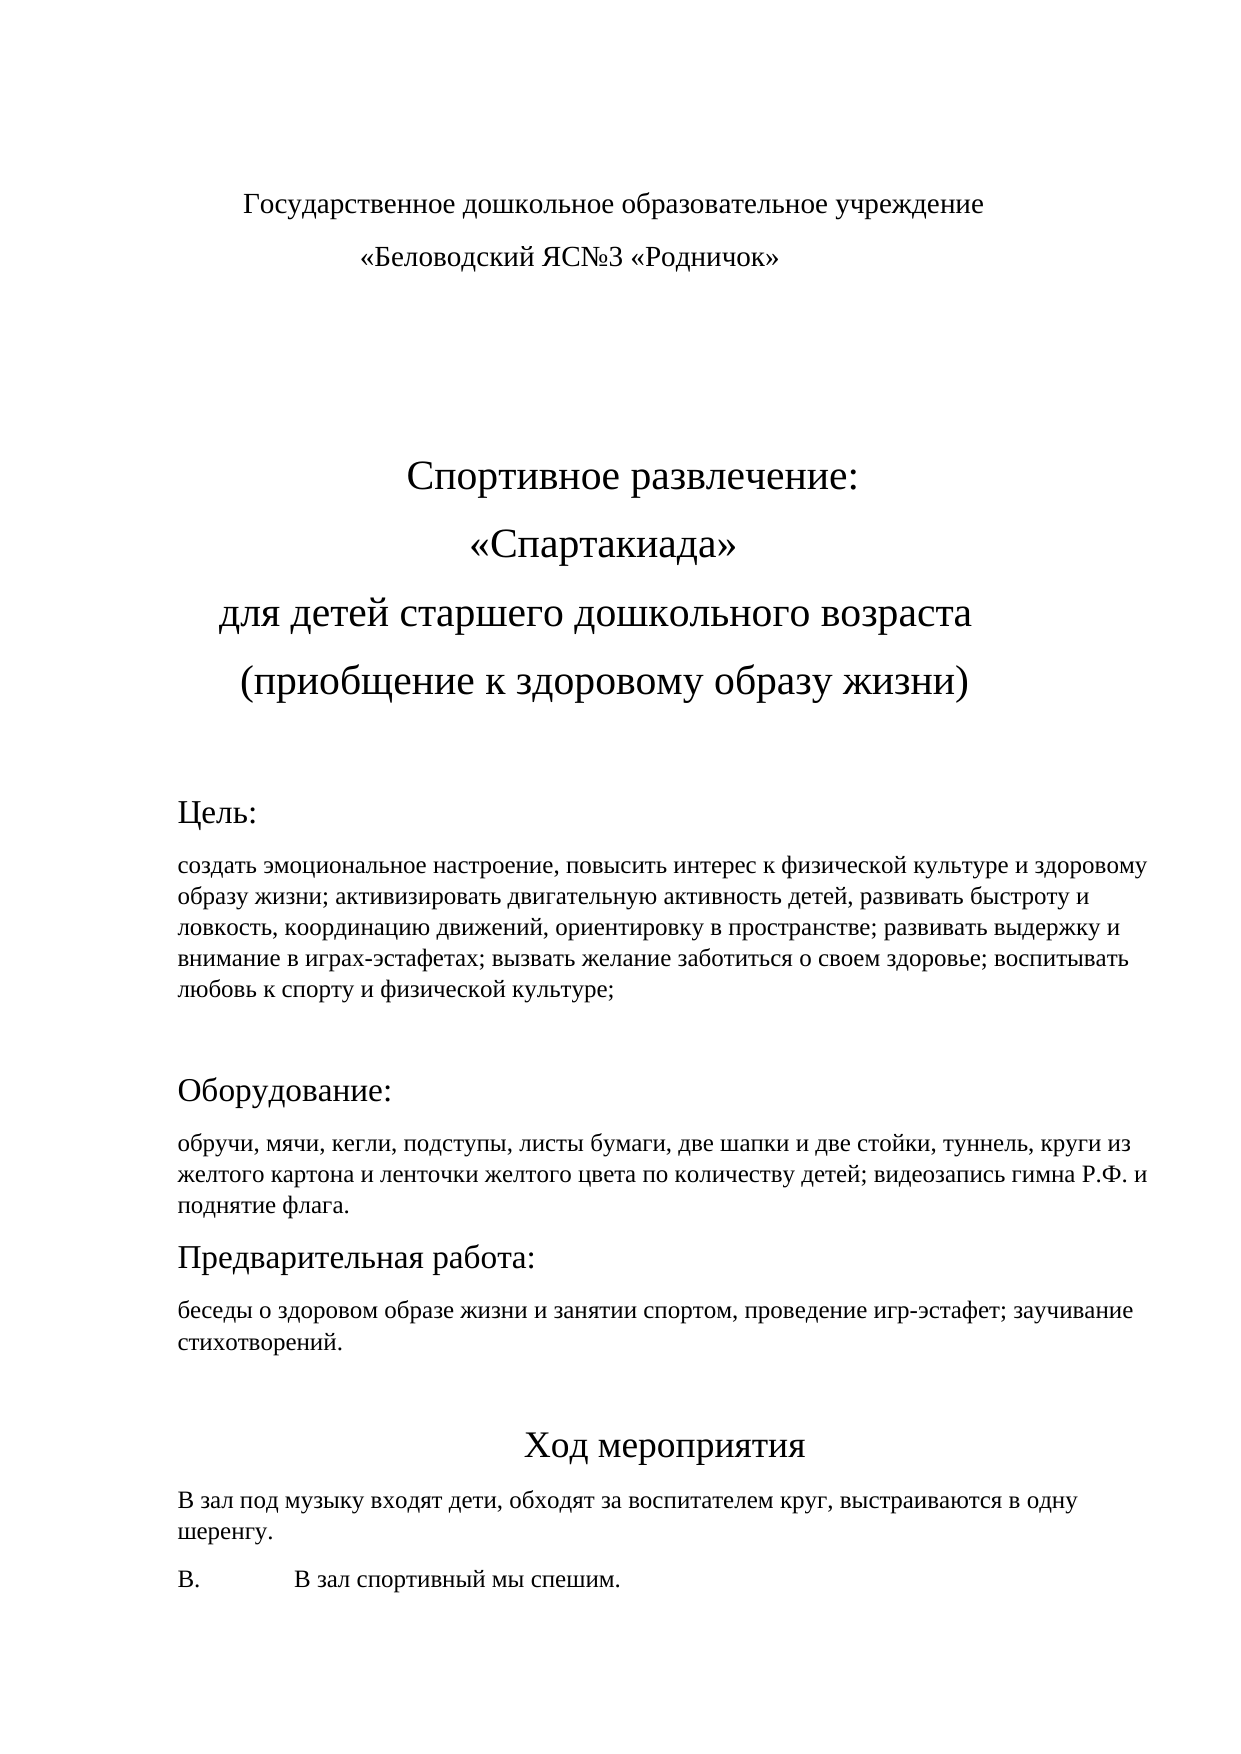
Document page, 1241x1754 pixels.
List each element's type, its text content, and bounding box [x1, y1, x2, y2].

text обручи, мячи, кегли, подступы, листы бумаги, две шапки и две стойки, туннель, круги из желтого картона и ленточки желтого цвета по количеству детей; видеозапись гимна Р.Ф. и поднятие флага. [177, 1128, 1152, 1219]
text для детей старшего дошкольного возраста [177, 587, 1152, 635]
text Спортивное развлечение: [177, 451, 1152, 498]
text Цель: [177, 792, 1152, 831]
text «Беловодский ЯС№3 «Родничок» [177, 239, 1152, 273]
text создать эмоциональное настроение, повысить интерес к физической культуре и здоровому образу жизни; активизировать двигательную активность детей, развивать быстроту и ловкость, координацию движений, ориентировку в пространстве; развивать выдержку и внимание в играх-эстафетах; вызвать желание заботиться о своем здоровье; воспитывать любовь к спорту и физической культуре; [177, 850, 1152, 1003]
text В зал под музыку входят дети, обходят за воспитателем круг, выстраиваются в одну шеренгу. [177, 1485, 1152, 1545]
text Государственное дошкольное образовательное учреждение [177, 186, 1152, 220]
text «Спартакиада» [177, 519, 1152, 567]
text Предварительная работа: [177, 1238, 1152, 1276]
text (приобщение к здоровому образу жизни) [177, 656, 1152, 703]
text Ход мероприятия [177, 1422, 1152, 1465]
text Оборудование: [177, 1070, 1152, 1108]
text В. В зал спортивный мы спешим. [177, 1564, 1152, 1593]
text беседы о здоровом образе жизни и занятии спортом, проведение игр-эстафет; заучивание стихотворений. [177, 1296, 1152, 1355]
